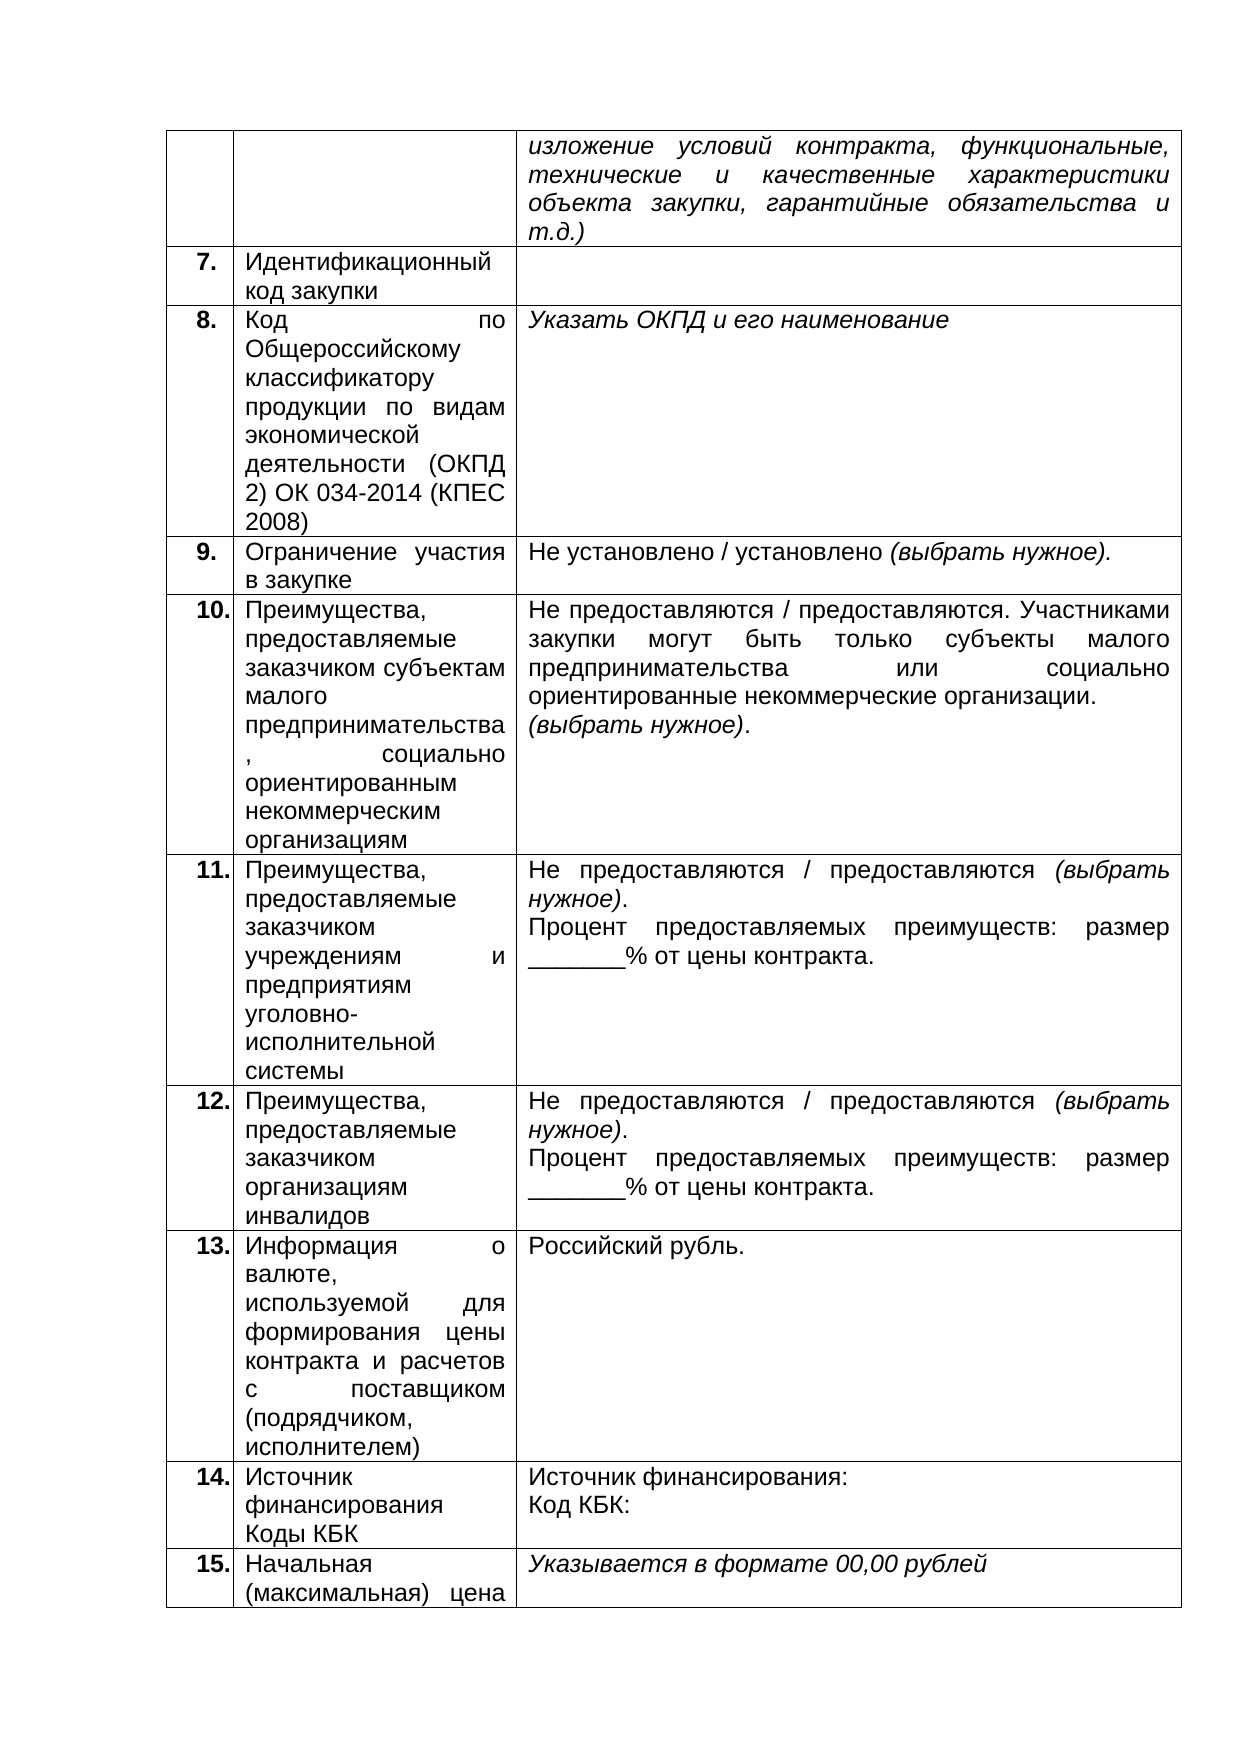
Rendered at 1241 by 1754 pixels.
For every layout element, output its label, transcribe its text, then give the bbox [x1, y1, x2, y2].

table_cell Идентификационный код закупки [234, 247, 516, 304]
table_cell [517, 131, 1181, 246]
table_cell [517, 1549, 1181, 1607]
table_cell [167, 1231, 233, 1461]
table_cell Не установлено / установлено (выбрать нужное). [517, 537, 1181, 594]
table_cell Источник финансирования: Код КБК: [517, 1462, 1181, 1548]
table_cell [167, 1086, 233, 1230]
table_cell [234, 131, 516, 246]
table_cell Преимущества, предоставляемые заказчиком организациям инвалидов [234, 1086, 516, 1230]
table_cell [167, 306, 233, 536]
table_cell [517, 247, 1181, 304]
table_cell Информация о валюте, используемой для формирования цены контракта и расчетов с поставщиком (подрядчиком, исполнителем) [234, 1231, 516, 1461]
table_cell [167, 247, 233, 304]
table_cell Не предоставляются / предоставляются. Участниками закупки могут быть только субъекты малого предпринимательства или социально ориентированные некоммерческие организации. (выбрать нужное). [517, 595, 1181, 854]
table_cell Указать ОКПД и его наименование [517, 306, 1181, 536]
table_cell [167, 131, 233, 246]
table_cell Не предоставляются / предоставляются (выбрать нужное). Процент предоставляемых преимуществ: размер _______% от цены контракта. [517, 1086, 1181, 1230]
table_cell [234, 1549, 516, 1607]
table_cell Код по Общероссийскому классификатору продукции по видам экономической деятельности (ОКПД 2) ОК 034-2014 (КПЕС 2008) [234, 306, 516, 536]
table_cell [167, 1462, 233, 1548]
table_cell Преимущества, предоставляемые заказчиком учреждениям и предприятиям уголовно-исполнительной системы [234, 855, 516, 1085]
table_cell Ограничение участия в закупке [234, 537, 516, 594]
table_cell Источник финансирования Коды КБК [234, 1462, 516, 1548]
table_cell Не предоставляются / предоставляются (выбрать нужное). Процент предоставляемых преимуществ: размер _______% от цены контракта. [517, 855, 1181, 1085]
table_cell Российский рубль. [517, 1231, 1181, 1461]
table_cell [167, 595, 233, 854]
table_cell Преимущества, предоставляемые заказчиком субъектам малого предпринимательства, социально ориентированным некоммерческим организациям [234, 595, 516, 854]
table_cell [167, 537, 233, 594]
table_cell [167, 855, 233, 1085]
table_cell [167, 1549, 233, 1607]
